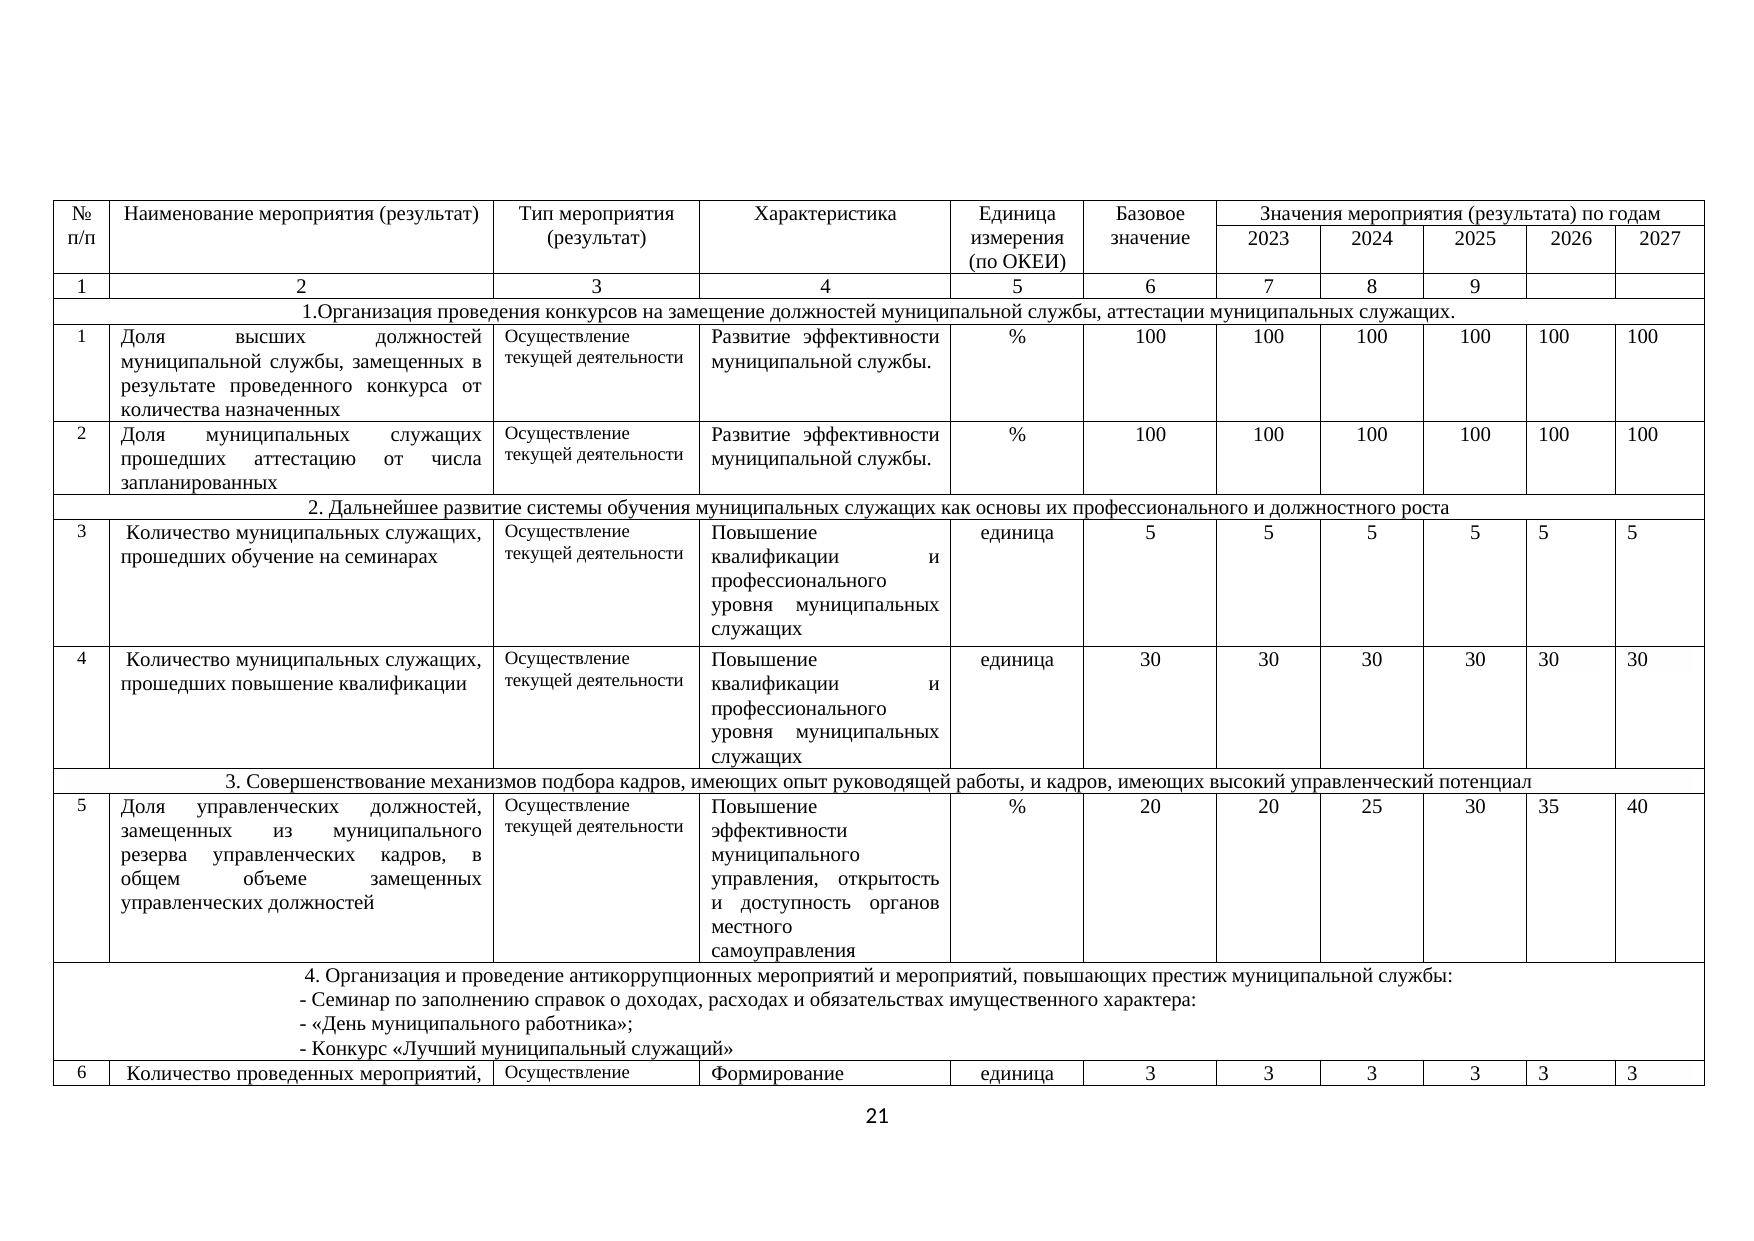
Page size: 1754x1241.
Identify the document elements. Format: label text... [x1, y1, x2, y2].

table_cell Количество муниципальных служащих, прошедших обучение на семинарах [110, 520, 493, 646]
table_cell [1616, 274, 1704, 298]
table_cell 30 [1527, 647, 1615, 768]
table_header Характеристика [700, 201, 950, 273]
table_cell 3 [1217, 1061, 1320, 1084]
table_cell 30 [1424, 647, 1526, 768]
table_cell 7 [1217, 274, 1320, 298]
table_cell Доля муниципальных служащих прошедших аттестацию от числа запланированных [110, 422, 493, 494]
table_cell 100 [1084, 325, 1216, 421]
table_cell 40 [1616, 794, 1704, 962]
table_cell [110, 1061, 493, 1084]
table_cell 5 [1321, 520, 1423, 646]
table_cell 4 [54, 647, 109, 768]
table_cell Доля высших должностей муниципальной службы, замещенных в результате проведенного конкурса от количества назначенных [110, 325, 493, 421]
table_cell 4. Организация и проведение антикоррупционных мероприятий и мероприятий, повышающих престиж муниципальной службы: - Семинар по заполнению справок о доходах, расходах и обязательствах имущественного характера: - «День муниципального работника»; - Конкурс «Лучший муниципальный служащий» [54, 963, 1704, 1059]
table_cell 100 [1527, 422, 1615, 494]
table_cell Повышение квалификации и профессионального уровня муниципальных служащих [700, 520, 950, 646]
table_cell 2027 [1616, 226, 1704, 273]
table_cell 4 [700, 274, 950, 298]
table_cell 20 [1084, 794, 1216, 962]
table_cell 5 [54, 794, 109, 962]
table_cell % [951, 422, 1083, 494]
table_cell Осуществление текущей деятельности [494, 422, 699, 494]
table_cell 5 [1527, 520, 1615, 646]
table_cell 100 [1424, 422, 1526, 494]
table_cell 5 [1616, 520, 1704, 646]
table_header № п/п [54, 201, 109, 273]
table_header Базовое значение [1084, 201, 1216, 273]
table_cell 3 [1321, 1061, 1423, 1084]
table_cell Количество муниципальных служащих, прошедших повышение квалификации [110, 647, 493, 768]
table_cell 30 [1217, 647, 1320, 768]
table_cell 9 [1424, 274, 1526, 298]
table_cell единица [951, 520, 1083, 646]
table_cell Осуществление текущей деятельности [494, 520, 699, 646]
table_cell 30 [1084, 647, 1216, 768]
table_cell 30 [1616, 647, 1704, 768]
table_cell 100 [1527, 325, 1615, 421]
table_cell 100 [1616, 422, 1704, 494]
table_cell Повышение эффективности муниципального управления, открытость и доступность органов местного самоуправления [700, 794, 950, 962]
table_cell Осуществление текущей деятельности [494, 794, 699, 962]
table_cell 2. Дальнейшее развитие системы обучения муниципальных служащих как основы их профессионального и должностного роста [54, 495, 1704, 519]
table_cell 3 [1084, 1061, 1216, 1084]
table_cell 5 [1424, 520, 1526, 646]
table_cell 3 [1424, 1061, 1526, 1084]
table_cell 35 [1527, 794, 1615, 962]
table_cell 1 [54, 274, 109, 298]
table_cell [494, 1061, 699, 1084]
table_header Наименование мероприятия (результат) [110, 201, 493, 273]
table_cell 8 [1321, 274, 1423, 298]
table_cell 100 [1217, 422, 1320, 494]
table_cell 3 [54, 520, 109, 646]
table_cell 100 [1084, 422, 1216, 494]
table_cell % [951, 325, 1083, 421]
table_cell 100 [1217, 325, 1320, 421]
table_cell 6 [1084, 274, 1216, 298]
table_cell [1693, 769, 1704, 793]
table_cell 20 [1217, 794, 1320, 962]
table_cell [1527, 274, 1615, 298]
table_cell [700, 1061, 950, 1084]
table_cell Развитие эффективности муниципальной службы. [700, 325, 950, 421]
table_cell 100 [1616, 325, 1704, 421]
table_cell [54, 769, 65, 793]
table_cell 2 [54, 422, 109, 494]
table_cell 25 [1321, 794, 1423, 962]
table_cell 100 [1321, 422, 1423, 494]
table_cell Осуществление текущей деятельности [494, 647, 699, 768]
table_cell 5 [951, 274, 1083, 298]
table_cell 2025 [1424, 226, 1526, 273]
table_cell Повышение квалификации и профессионального уровня муниципальных служащих [700, 647, 950, 768]
table_cell 30 [1321, 647, 1423, 768]
table_cell Доля управленческих должностей, замещенных из муниципального резерва управленческих кадров, в общем объеме замещенных управленческих должностей [110, 794, 493, 962]
table_cell единица [951, 647, 1083, 768]
table_cell 1.Организация проведения конкурсов на замещение должностей муниципальной службы, аттестации муниципальных служащих. [54, 299, 1704, 323]
table_header Значения мероприятия (результата) по годам [1217, 201, 1704, 225]
table_cell 1 [54, 325, 109, 421]
table_cell 5 [1217, 520, 1320, 646]
table_cell 100 [1424, 325, 1526, 421]
table_cell 2 [110, 274, 493, 298]
table_cell % [951, 794, 1083, 962]
table_cell Осуществление текущей деятельности [494, 325, 699, 421]
table_cell 2023 [1217, 226, 1320, 273]
table_cell 3 [494, 274, 699, 298]
table_cell 5 [1084, 520, 1216, 646]
table_cell 2024 [1321, 226, 1423, 273]
table_cell 6 [54, 1061, 109, 1084]
table_cell Развитие эффективности муниципальной службы. [700, 422, 950, 494]
table_header Тип мероприятия (результат) [494, 201, 699, 273]
table_cell 30 [1424, 794, 1526, 962]
table_cell 100 [1321, 325, 1423, 421]
table_cell 2026 [1527, 226, 1615, 273]
table_header Единица измерения (по ОКЕИ) [951, 201, 1083, 273]
table_cell единица [951, 1061, 1083, 1084]
